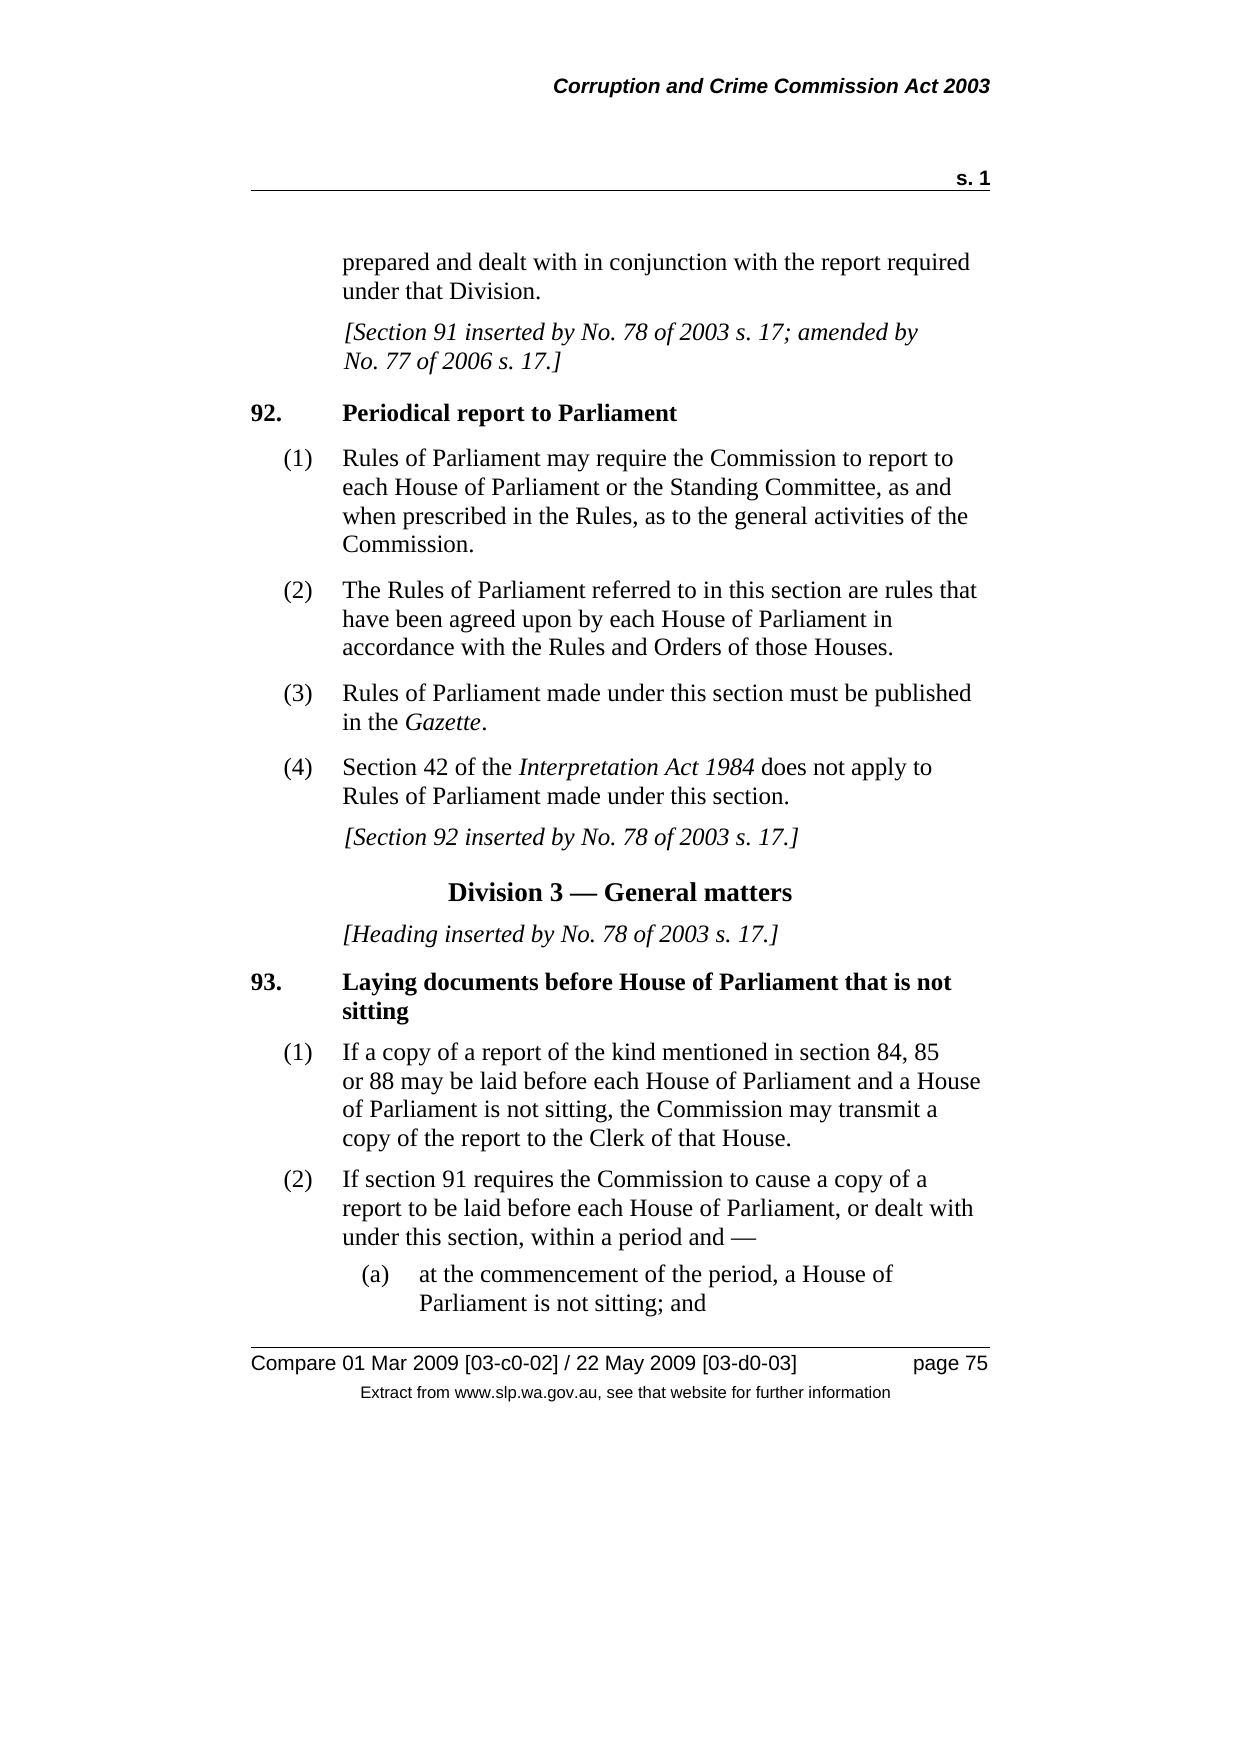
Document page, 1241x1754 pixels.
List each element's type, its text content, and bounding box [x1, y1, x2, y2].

text (2) If section 91 requires the Commission to cause a copy of a report to be laid before each House of Parliament, or dealt with under this section, within a period and — [251, 1164, 990, 1251]
subtitle Division 3 — General matters [251, 876, 990, 907]
text (3) Rules of Parliament made under this section must be published in the Gazette. [251, 678, 990, 735]
subtitle 92. Periodical report to Parliament [251, 398, 990, 427]
subtitle [Heading inserted by No. 78 of 2003 s. 17.] [251, 919, 990, 948]
text [Section 91 inserted by No. 78 of 2003 s. 17; amended by No. 77 of 2006 s. 17.] [251, 317, 990, 375]
text (4) Section 42 of the Interpretation Act 1984 does not apply to Rules of Parliament made under this section. [251, 752, 990, 809]
text [Section 92 inserted by No. 78 of 2003 s. 17.] [251, 822, 990, 851]
text (2) The Rules of Parliament referred to in this section are rules that have been agreed upon by each House of Parliament in accordance with the Rules and Orders of those Houses. [251, 575, 990, 661]
subtitle 93. Laying documents before House of Parliament that is not sitting [251, 967, 990, 1024]
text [251, 247, 990, 305]
text (1) If a copy of a report of the kind mentioned in section 84, 85 or 88 may be laid before each House of Parliament and a House of Parliament is not sitting, the Commission may transmit a copy of the report to the Clerk of that House. [251, 1037, 990, 1152]
text (a) at the commencement of the period, a House of Parliament is not sitting; and [251, 1259, 990, 1317]
text (1) Rules of Parliament may require the Commission to report to each House of Parliament or the Standing Committee, as and when prescribed in the Rules, as to the general activities of the Commission. [251, 443, 990, 558]
